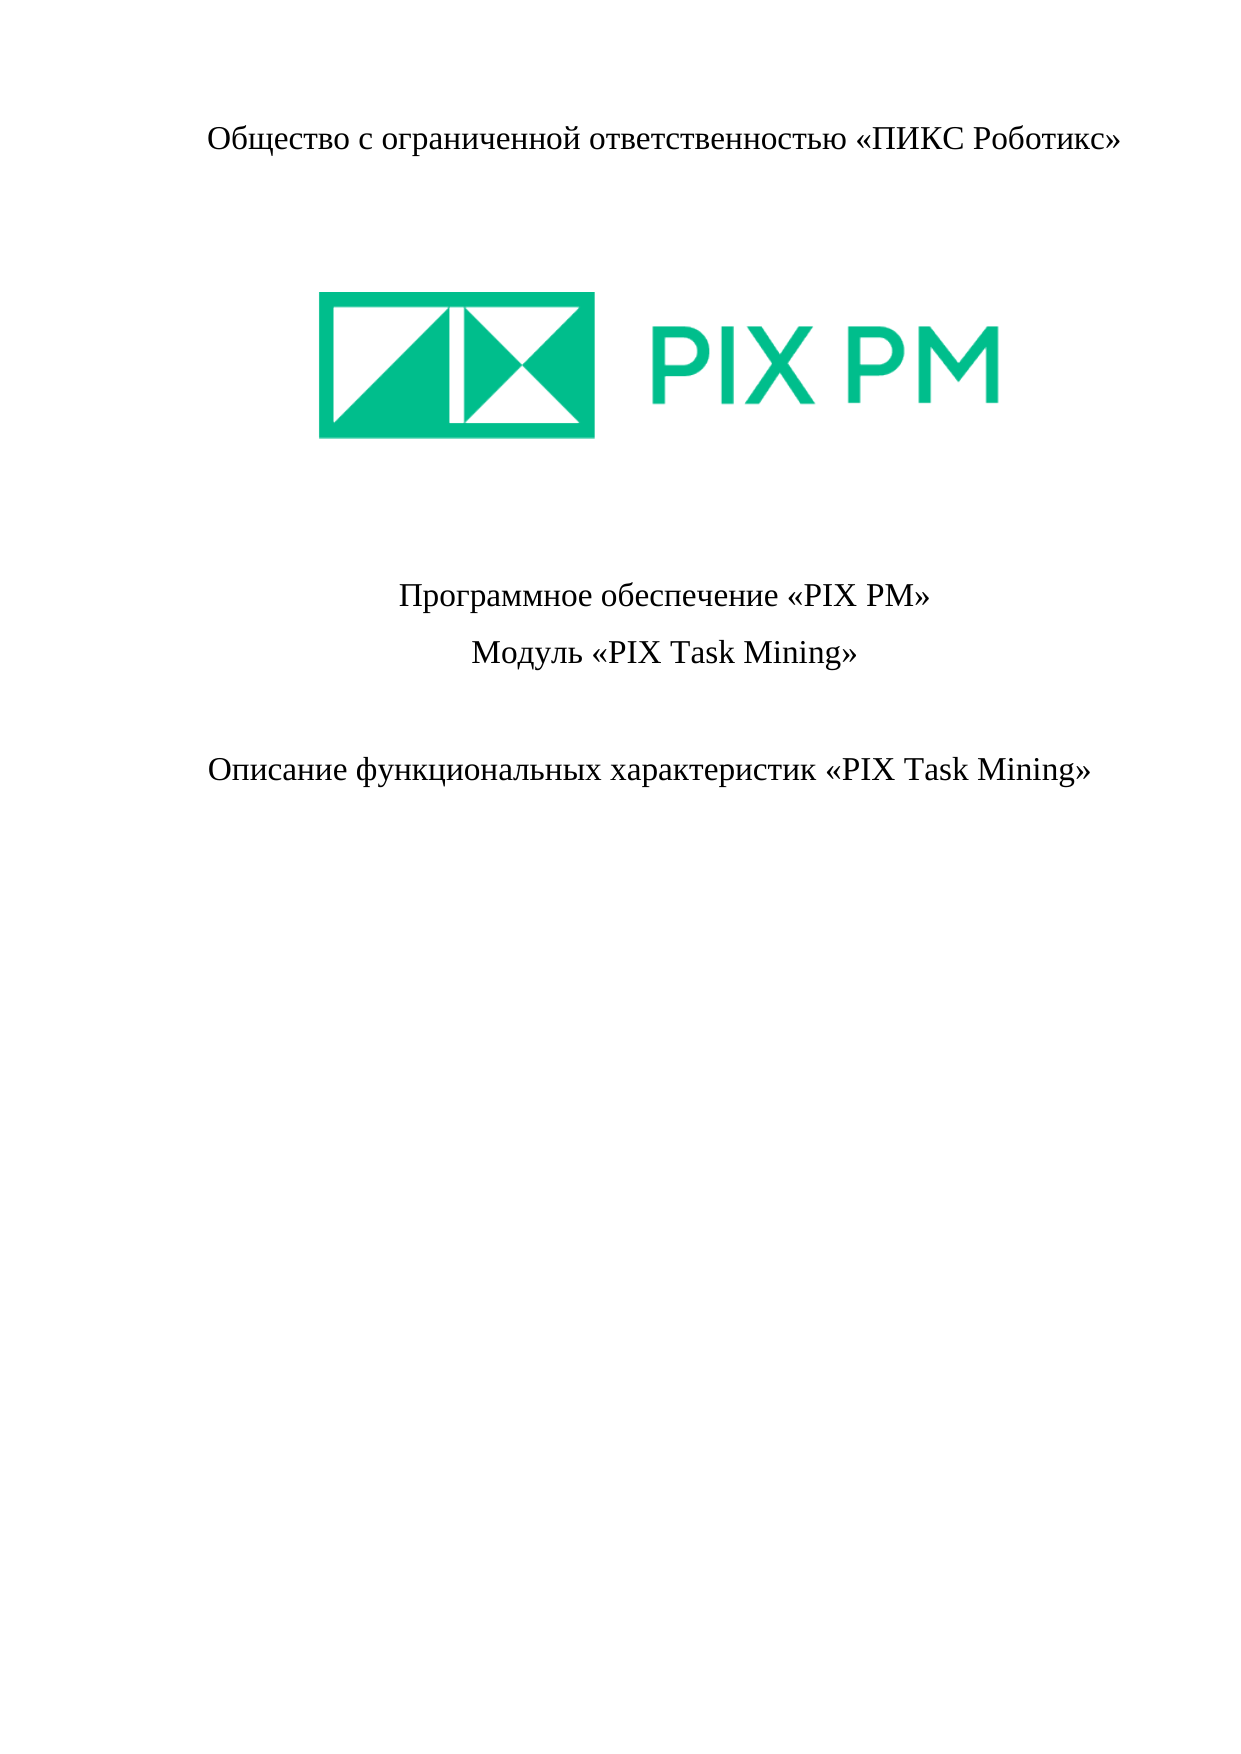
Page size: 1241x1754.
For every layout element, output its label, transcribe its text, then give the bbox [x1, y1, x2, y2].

text Программное обеспечение «PIX PM» [148, 575, 1152, 613]
text Общество с ограниченной ответственностью «ПИКС Роботикс» [148, 118, 1152, 156]
picture [318, 292, 1005, 439]
text Описание функциональных характеристик «PIX Task Mining» [148, 749, 1152, 787]
text Модуль «PIX Task Mining» [148, 633, 1152, 671]
